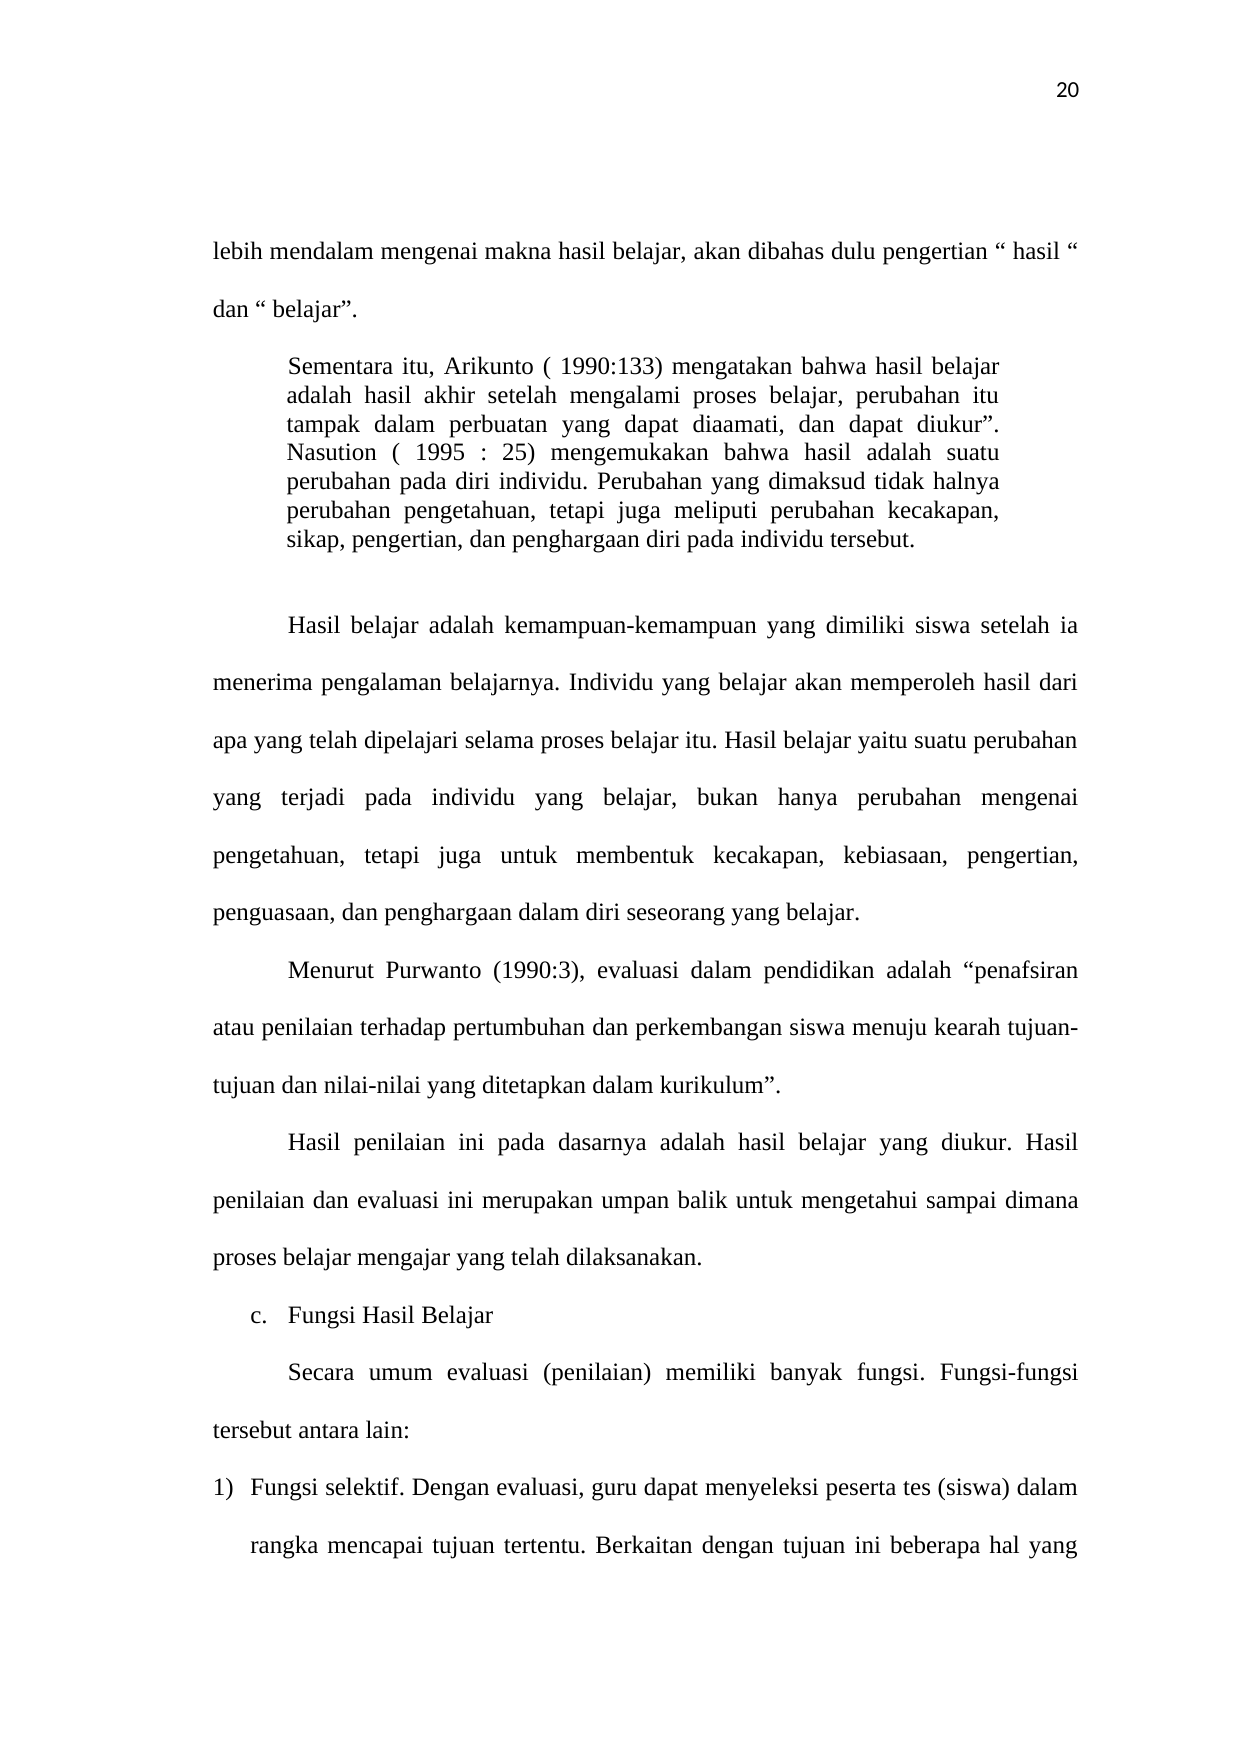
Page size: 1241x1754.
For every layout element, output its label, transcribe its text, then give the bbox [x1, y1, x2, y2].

text Secara umum evaluasi (penilaian) memiliki banyak fungsi. Fungsi-fungsi tersebut antara lain: [213, 1357, 1079, 1444]
text Hasil belajar adalah kemampuan-kemampuan yang dimiliki siswa setelah ia menerima pengalaman belajarnya. Individu yang belajar akan memperoleh hasil dari apa yang telah dipelajari selama proses belajar itu. Hasil belajar yaitu suatu perubahan yang terjadi pada individu yang belajar, bukan hanya perubahan mengenai pengetahuan, tetapi juga untuk membentuk kecakapan, kebiasaan, pengertian, penguasaan, dan penghargaan dalam diri seseorang yang belajar. [213, 610, 1079, 926]
text Hasil penilaian ini pada dasarnya adalah hasil belajar yang diukur. Hasil penilaian dan evaluasi ini merupakan umpan balik untuk mengetahui sampai dimana proses belajar mengajar yang telah dilaksanakan. [213, 1127, 1079, 1271]
text Sementara itu, Arikunto ( 1990:133) mengatakan bahwa hasil belajar adalah hasil akhir setelah mengalami proses belajar, perubahan itu tampak dalam perbuatan yang dapat diaamati, dan dapat diukur”. Nasution ( 1995 : 25) mengemukakan bahwa hasil adalah suatu perubahan pada diri individu. Perubahan yang dimaksud tidak halnya perubahan pengetahuan, tetapi juga meliputi perubahan kecakapan, sikap, pengertian, dan penghargaan diri pada individu tersebut. [286, 351, 1000, 552]
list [213, 1472, 1079, 1559]
list Fungsi Hasil Belajar [250, 1300, 1079, 1329]
text Menurut Purwanto (1990:3), evaluasi dalam pendidikan adalah “penafsiran atau penilaian terhadap pertumbuhan dan perkembangan siswa menuju kearah tujuan-tujuan dan nilai-nilai yang ditetapkan dalam kurikulum”. [213, 955, 1079, 1099]
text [213, 236, 1079, 322]
